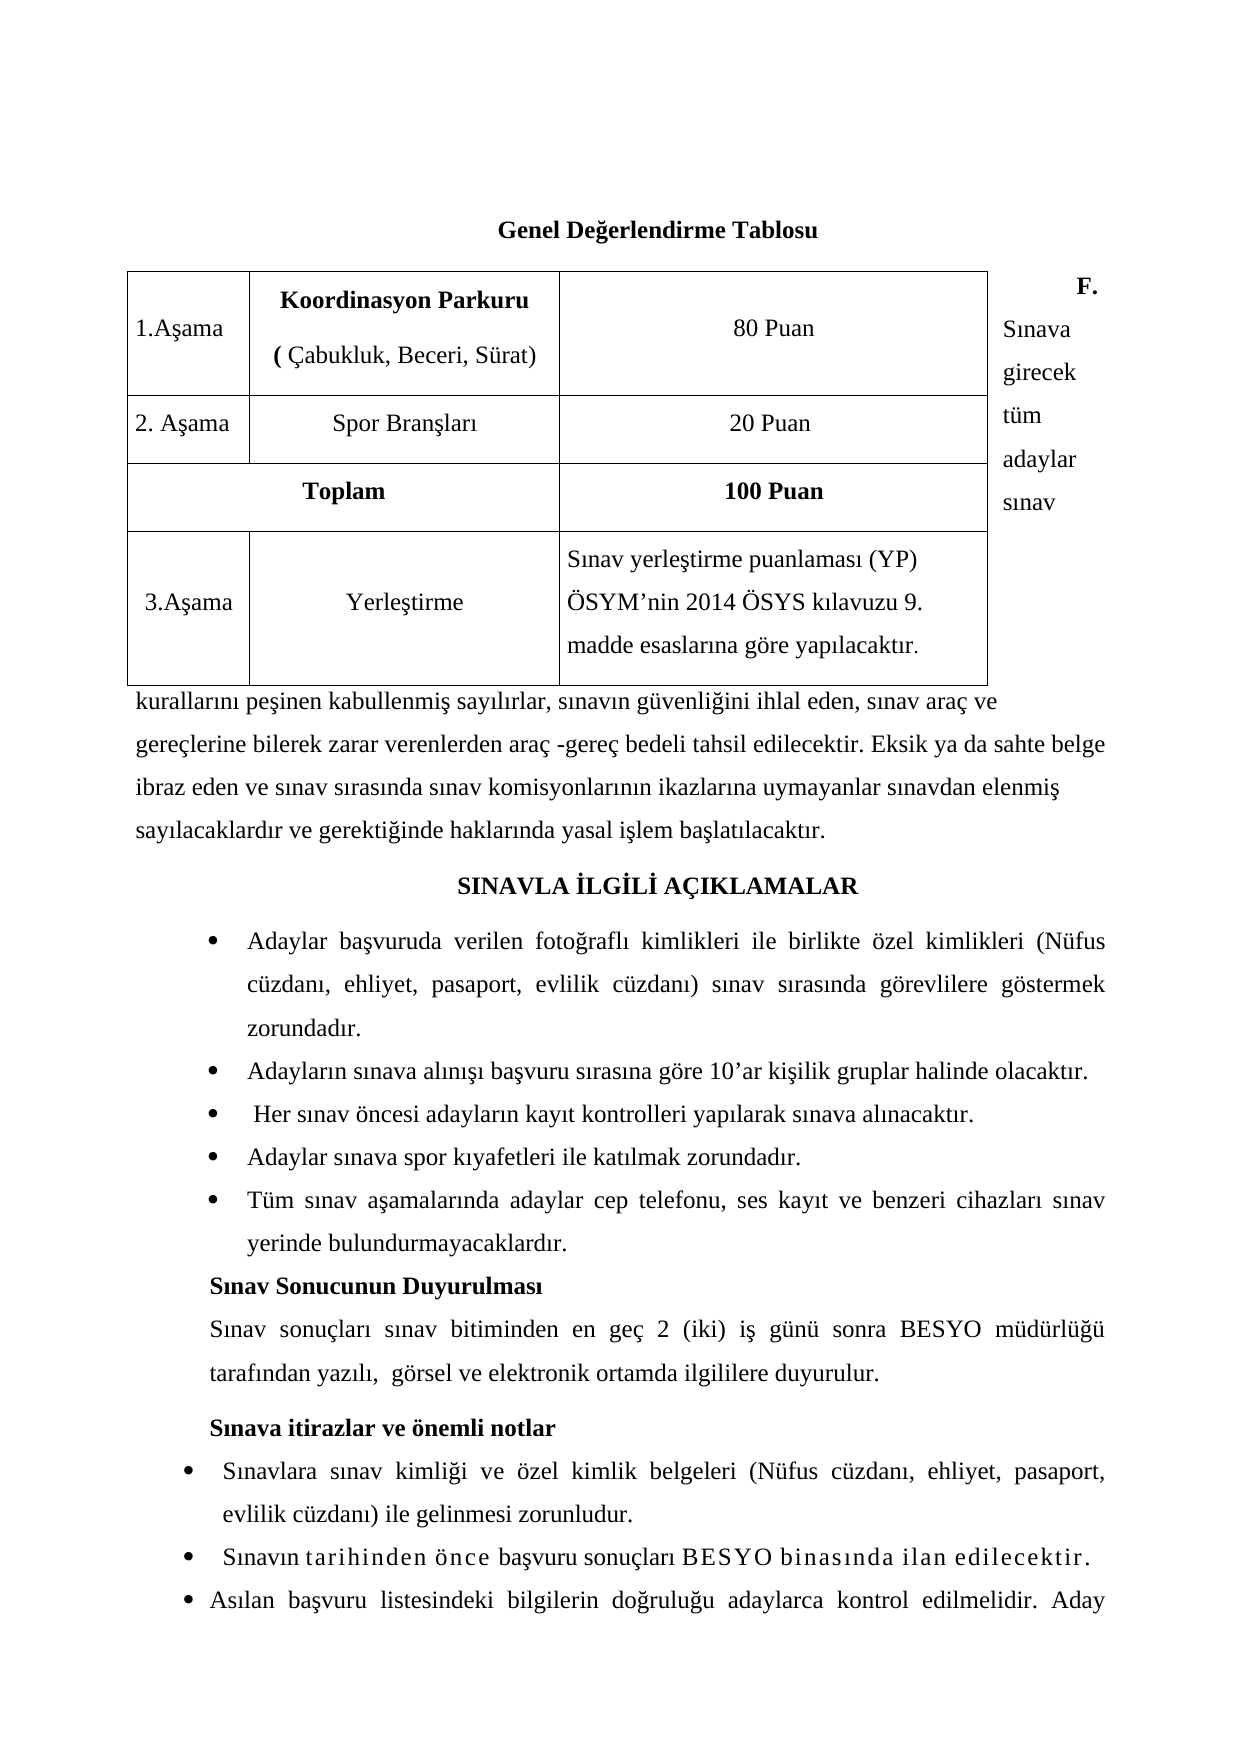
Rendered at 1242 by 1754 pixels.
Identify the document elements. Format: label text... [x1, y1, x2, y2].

table_cell Yerleştirme [250, 532, 559, 685]
list Sınavın tarihinden önce başvuru sonuçları BESYO binasında ilan edilecektir. [184, 1542, 1106, 1571]
table_cell Sınav yerleştirme puanlaması (YP) ÖSYM’nin 2014 ÖSYS kılavuzu 9. madde esaslarına göre yapılacaktır. [560, 532, 987, 685]
list Adayların sınava alınışı başvuru sırasına göre 10’ar kişilik gruplar halinde olacaktır. [208, 1056, 1106, 1084]
list Sınav Sonucunun Duyurulması [209, 1271, 1106, 1300]
table_cell 100 Puan [560, 464, 987, 531]
text Genel Değerlendirme Tablosu [135, 216, 1106, 244]
text F. Sınava girecek tüm adaylar sınav kurallarını peşinen kabullenmiş sayılırlar, sınavın güvenliğini ihlal eden, sınav araç ve gereçlerine bilerek zarar verenlerden araç -gereç bedeli tahsil edilecektir. Eksik ya da sahte belge ibraz eden ve sınav sırasında sınav komisyonlarının ikazlarına uymayanlar sınavdan elenmiş sayılacaklardır ve gerektiğinde haklarında yasal işlem başlatılacaktır. [135, 271, 1106, 844]
list Adaylar sınava spor kıyafetleri ile katılmak zorundadır. [208, 1142, 1106, 1171]
table_header Koordinasyon Parkuru ( Çabukluk, Beceri, Sürat) [250, 272, 559, 395]
list Tüm sınav aşamalarında adaylar cep telefonu, ses kayıt ve benzeri cihazları sınav yerinde bulundurmayacaklardır. [208, 1185, 1106, 1257]
table_cell Spor Branşları [250, 396, 559, 463]
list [184, 1585, 1106, 1614]
text SINAVLA İLGİLİ AÇIKLAMALAR [135, 871, 1106, 899]
table_header 1.Aşama [128, 272, 249, 395]
list Her sınav öncesi adayların kayıt kontrolleri yapılarak sınava alınacaktır. [208, 1099, 1106, 1128]
list Sınav sonuçları sınav bitiminden en geç 2 (iki) iş günü sonra BESYO müdürlüğü tarafından yazılı, görsel ve elektronik ortamda ilgililere duyurulur. [209, 1314, 1106, 1386]
text Sınava itirazlar ve önemli notlar [135, 1413, 1106, 1442]
table_cell 2. Aşama [128, 396, 249, 463]
table_cell Toplam [128, 464, 559, 531]
table_cell 3.Aşama [128, 532, 249, 685]
list Adaylar başvuruda verilen fotoğraflı kimlikleri ile birlikte özel kimlikleri (Nüfus cüzdanı, ehliyet, pasaport, evlilik cüzdanı) sınav sırasında görevlilere göstermek zorundadır. [208, 926, 1106, 1041]
table_cell 20 Puan [560, 396, 987, 463]
table_header 80 Puan [560, 272, 987, 395]
list Sınavlara sınav kimliği ve özel kimlik belgeleri (Nüfus cüzdanı, ehliyet, pasaport, evlilik cüzdanı) ile gelinmesi zorunludur. [184, 1456, 1106, 1528]
